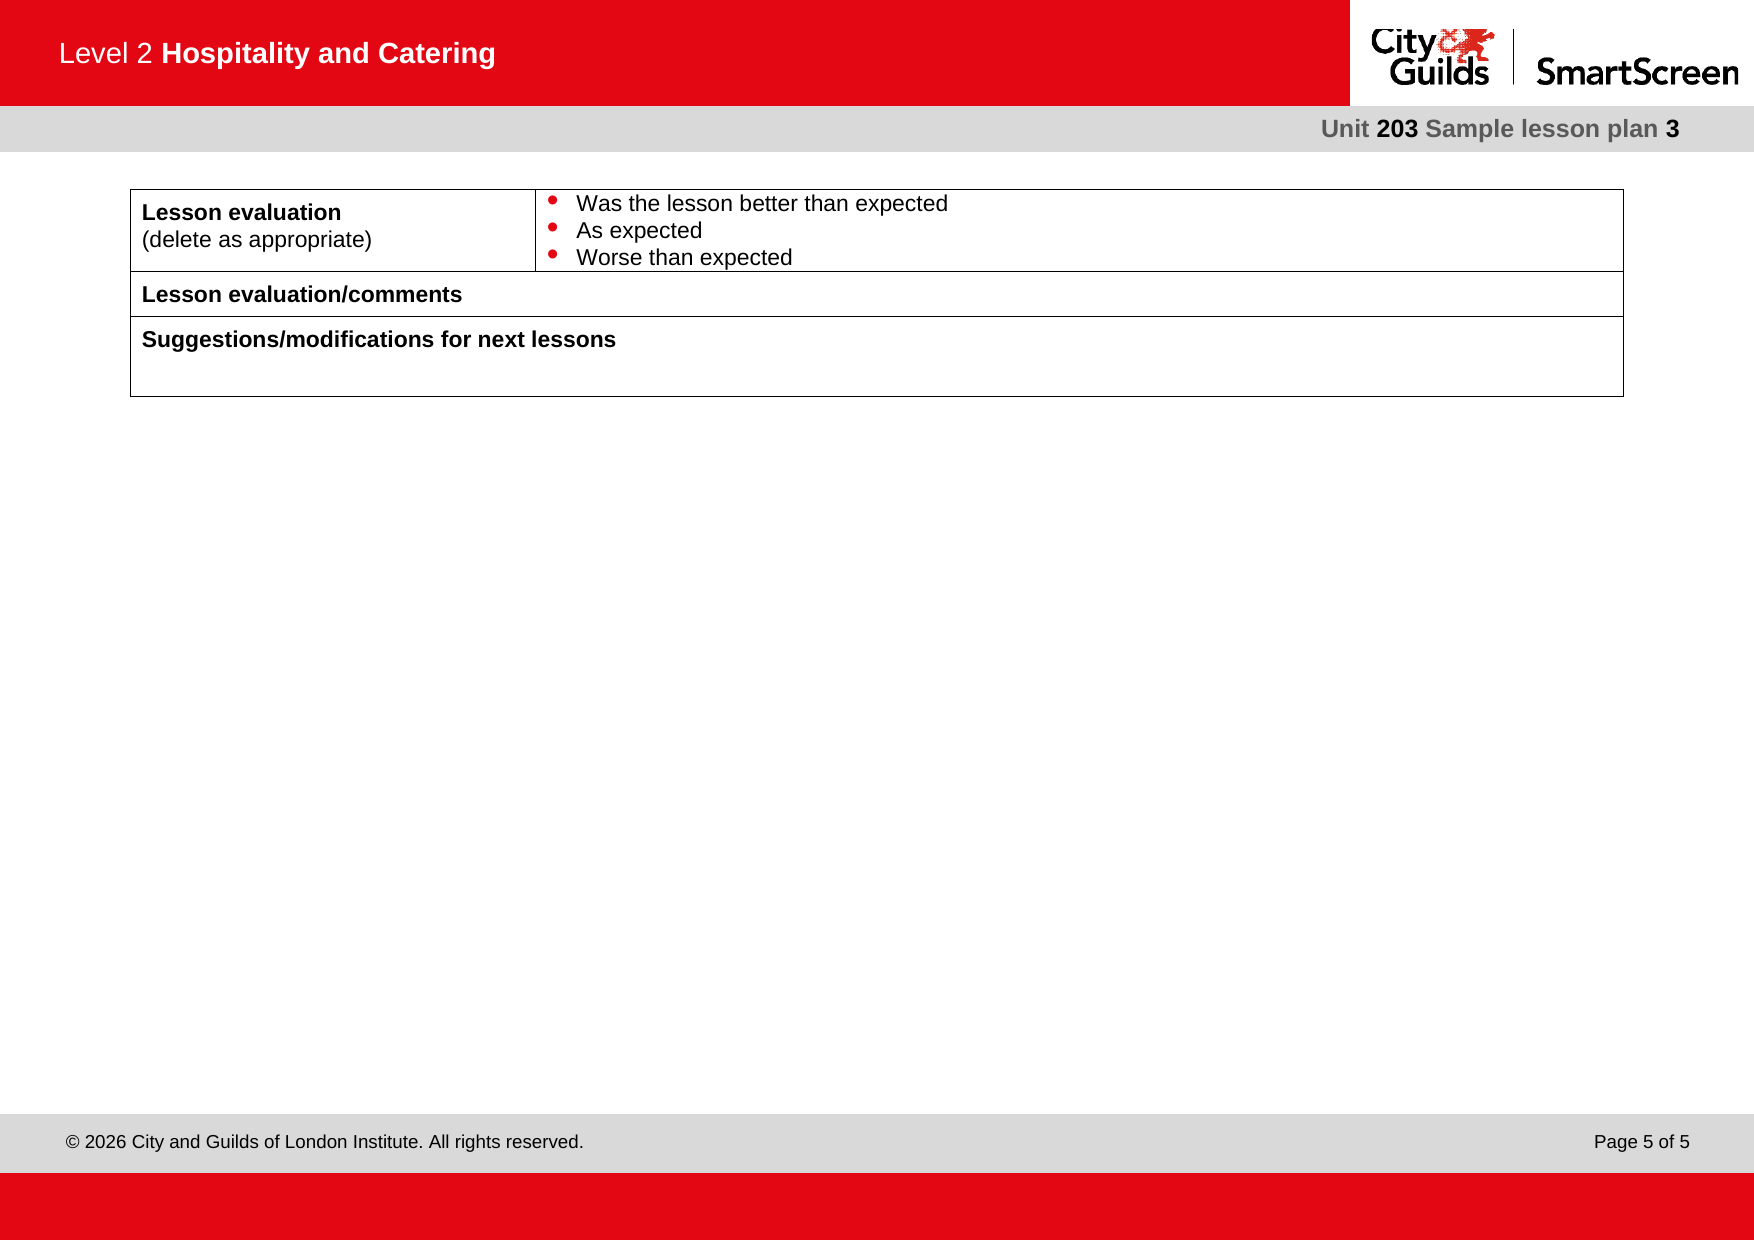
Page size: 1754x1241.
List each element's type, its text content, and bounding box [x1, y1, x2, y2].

table_cell Lesson evaluation/comments [131, 272, 1623, 316]
table_cell Lesson evaluation (delete as appropriate) [131, 190, 535, 271]
table_cell Suggestions/modifications for next lessons [131, 317, 1623, 396]
table_cell Was the lesson better than expected As expected Worse than expected [536, 190, 1623, 271]
picture [1371, 29, 1739, 85]
